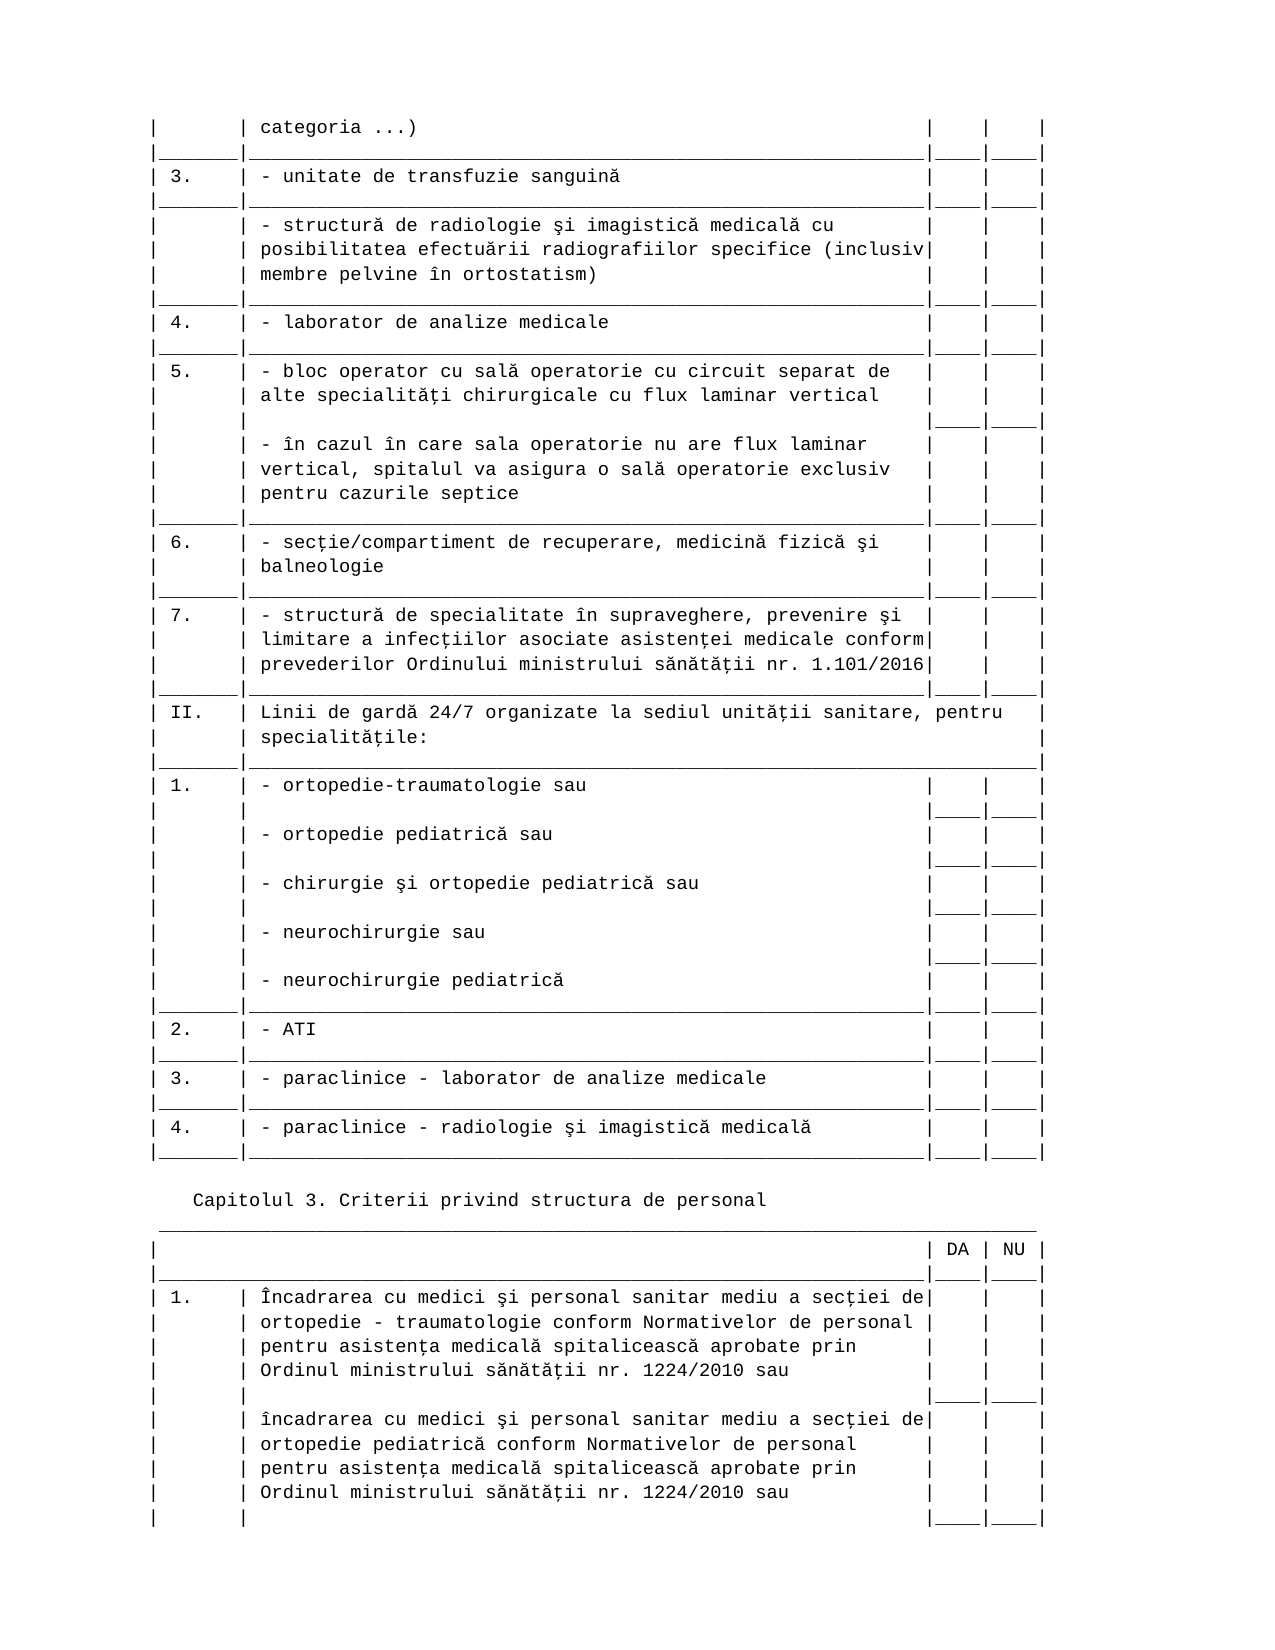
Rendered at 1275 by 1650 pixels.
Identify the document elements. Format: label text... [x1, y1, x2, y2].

text | | încadrarea cu medici şi personal sanitar mediu a secţiei de| | | [148, 1410, 1127, 1431]
text | | vertical, spitalul va asigura o sală operatorie exclusiv | | | [148, 459, 1127, 481]
text | II. | Linii de gardă 24/7 organizate la sediul unităţii sanitare, pentru | [148, 703, 1127, 724]
text | | pentru asistenţa medicală spitalicească aprobate prin | | | [148, 1459, 1127, 1480]
text | 2. | - ATI | | | [148, 1020, 1127, 1041]
text | | |____|____| [148, 1386, 1127, 1407]
text | | posibilitatea efectuării radiografiilor specifice (inclusiv| | | [148, 240, 1127, 261]
text |_______|____________________________________________________________|____|____| [148, 1093, 1127, 1114]
text | | DA | NU | [148, 1239, 1127, 1261]
text | | limitare a infecţiilor asociate asistenţei medicale conform| | | [148, 630, 1127, 651]
text | 5. | - bloc operator cu sală operatorie cu circuit separat de | | | [148, 362, 1127, 383]
text |_______|____________________________________________________________|____|____| [148, 996, 1127, 1017]
text | | |____|____| [148, 849, 1127, 871]
text |_______|____________________________________________________________|____|____| [148, 289, 1127, 310]
text | 3. | - paraclinice - laborator de analize medicale | | | [148, 1069, 1127, 1090]
text |_______|____________________________________________________________|____|____| [148, 337, 1127, 359]
text | | ortopedie pediatrică conform Normativelor de personal | | | [148, 1434, 1127, 1456]
text | | ortopedie - traumatologie conform Normativelor de personal | | | [148, 1312, 1127, 1334]
text |_______|____________________________________________________________|____|____| [148, 142, 1127, 164]
text | 1. | - ortopedie-traumatologie sau | | | [148, 776, 1127, 797]
text | | - neurochirurgie pediatrică | | | [148, 971, 1127, 992]
text | | - ortopedie pediatrică sau | | | [148, 825, 1127, 846]
text |_______|____________________________________________________________|____|____| [148, 1044, 1127, 1066]
text | | |____|____| [148, 947, 1127, 968]
text |_______|____________________________________________________________|____|____| [148, 191, 1127, 212]
text | | pentru cazurile septice | | | [148, 484, 1127, 505]
text | | categoria ...) | | | [148, 118, 1127, 139]
text | 1. | Încadrarea cu medici şi personal sanitar mediu a secţiei de| | | [148, 1288, 1127, 1309]
text | | alte specialităţi chirurgicale cu flux laminar vertical | | | [148, 386, 1127, 407]
text | | |____|____| [148, 801, 1127, 822]
text | | Ordinul ministrului sănătăţii nr. 1224/2010 sau | | | [148, 1361, 1127, 1382]
text | 3. | - unitate de transfuzie sanguină | | | [148, 167, 1127, 188]
text | | - chirurgie şi ortopedie pediatrică sau | | | [148, 874, 1127, 895]
text | | - în cazul în care sala operatorie nu are flux laminar | | | [148, 435, 1127, 456]
text | | specialităţile: | [148, 727, 1127, 749]
text | | |____|____| [148, 1507, 1127, 1529]
text | | prevederilor Ordinului ministrului sănătăţii nr. 1.101/2016| | | [148, 654, 1127, 676]
text Capitolul 3. Criterii privind structura de personal [148, 1191, 1127, 1212]
text |_______|____________________________________________________________|____|____| [148, 508, 1127, 529]
text | | balneologie | | | [148, 557, 1127, 578]
text | 7. | - structură de specialitate în supraveghere, prevenire şi | | | [148, 606, 1127, 627]
text | | - neurochirurgie sau | | | [148, 922, 1127, 944]
text ______________________________________________________________________________ [148, 1215, 1127, 1236]
text | | membre pelvine în ortostatism) | | | [148, 264, 1127, 286]
text | 6. | - secţie/compartiment de recuperare, medicină fizică şi | | | [148, 532, 1127, 554]
text |_______|____________________________________________________________|____|____| [148, 581, 1127, 602]
text | | - structură de radiologie şi imagistică medicală cu | | | [148, 216, 1127, 237]
text | 4. | - paraclinice - radiologie şi imagistică medicală | | | [148, 1117, 1127, 1139]
text | | Ordinul ministrului sănătăţii nr. 1224/2010 sau | | | [148, 1483, 1127, 1504]
text | | |____|____| [148, 898, 1127, 919]
text |_______|____________________________________________________________|____|____| [148, 679, 1127, 700]
text |_______|______________________________________________________________________| [148, 752, 1127, 773]
text | 4. | - laborator de analize medicale | | | [148, 313, 1127, 334]
text | | pentru asistenţa medicală spitalicească aprobate prin | | | [148, 1337, 1127, 1358]
text | | |____|____| [148, 411, 1127, 432]
text |____________________________________________________________________|____|____| [148, 1264, 1127, 1285]
text |_______|____________________________________________________________|____|____| [148, 1142, 1127, 1163]
